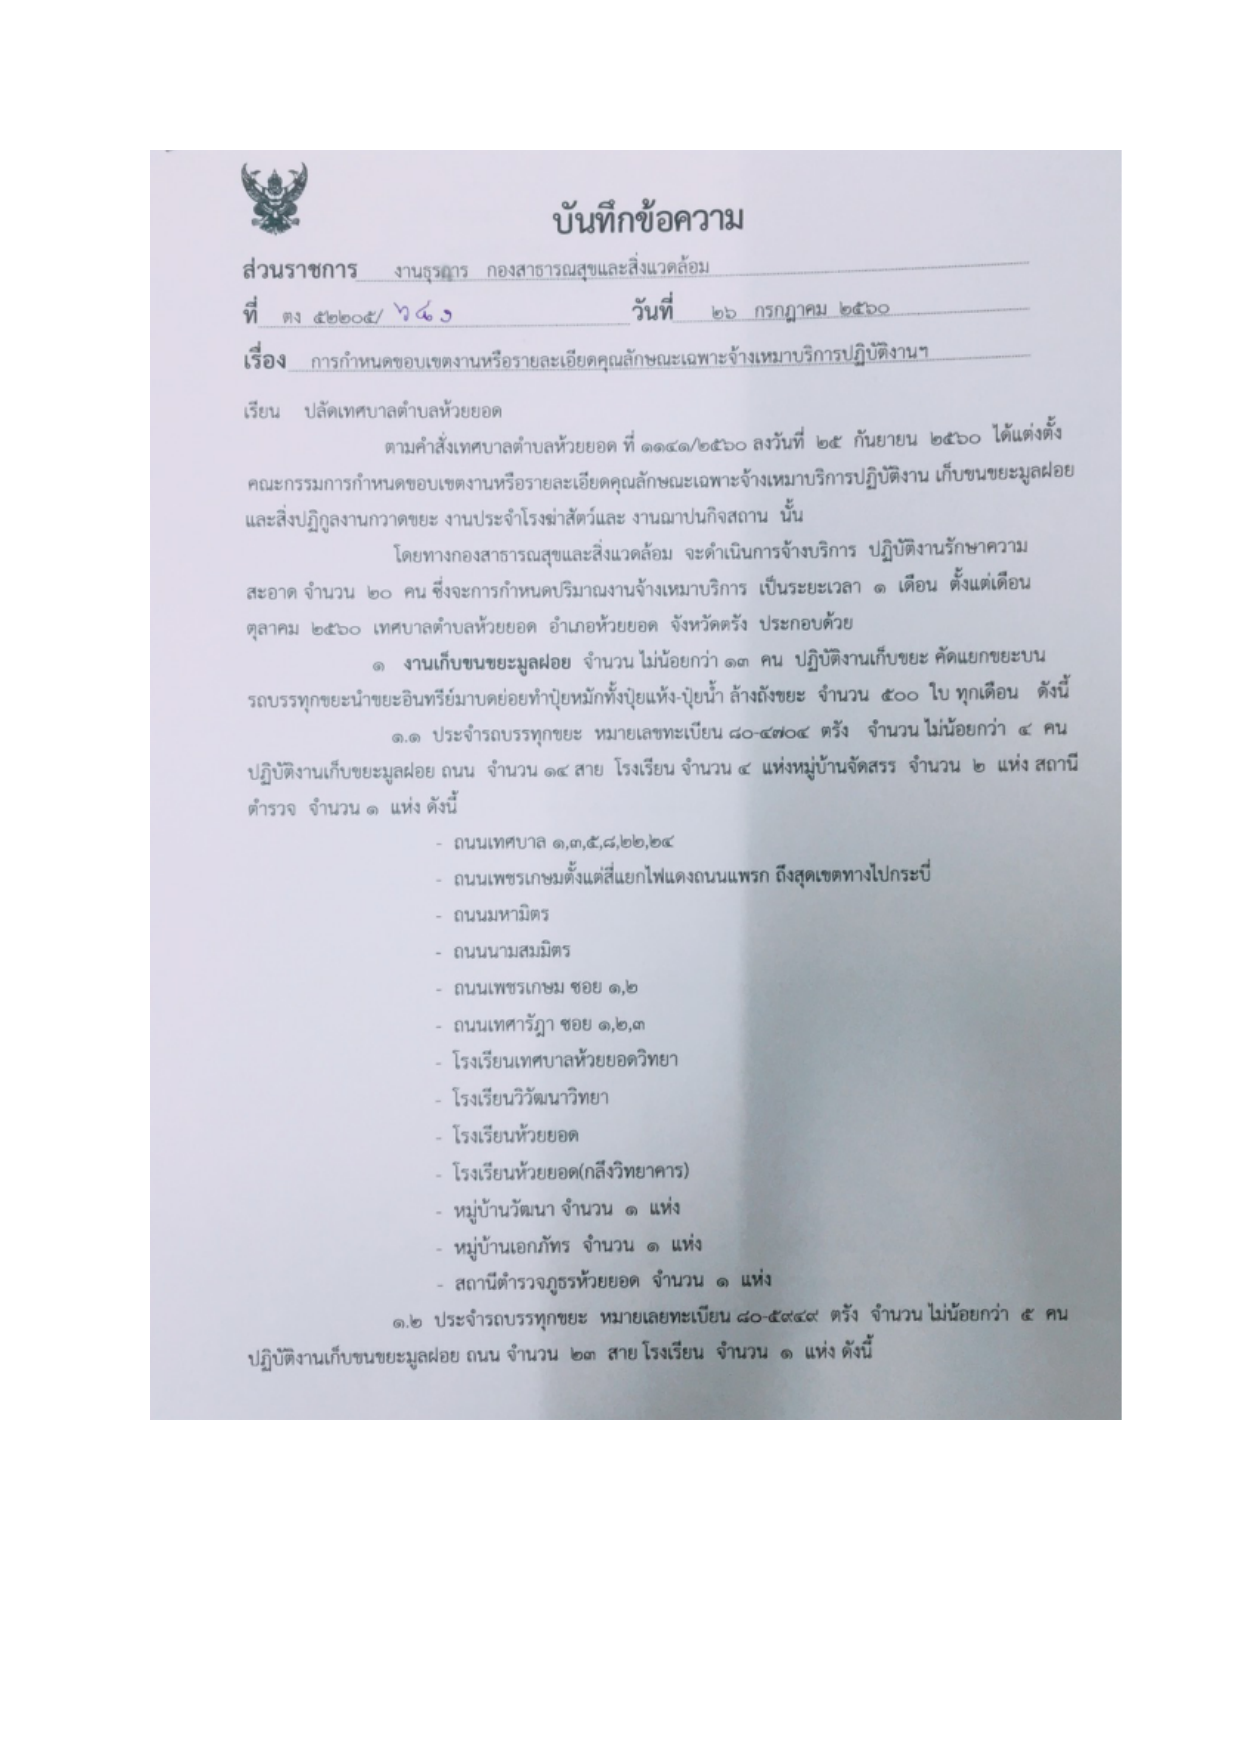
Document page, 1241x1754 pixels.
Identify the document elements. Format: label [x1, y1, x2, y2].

picture [150, 150, 1122, 1420]
